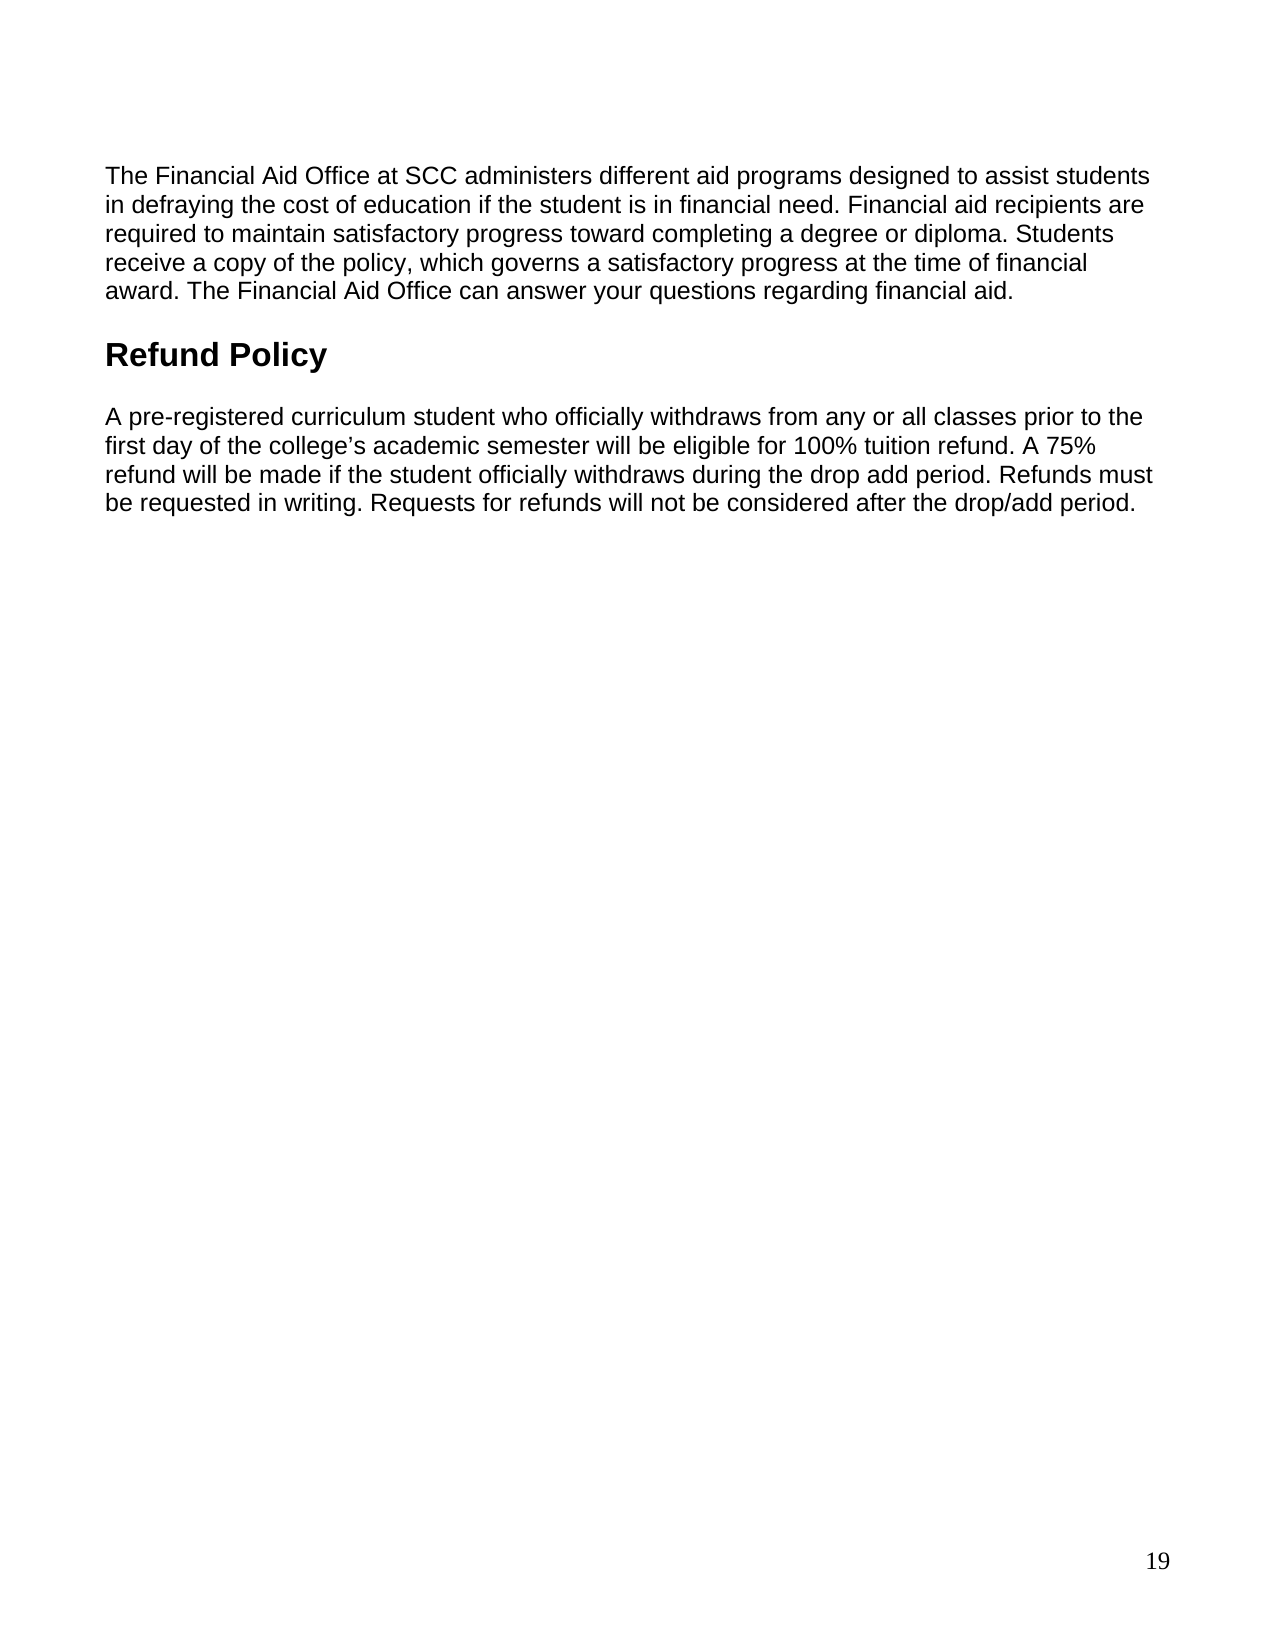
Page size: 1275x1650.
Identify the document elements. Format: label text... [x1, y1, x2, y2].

text Refund Policy [105, 335, 1170, 373]
text A pre-registered curriculum student who officially withdraws from any or all classes prior to the first day of the college’s academic semester will be eligible for 100% tuition refund. A 75% refund will be made if the student officially withdraws during the drop add period. Refunds must be requested in writing. Requests for refunds will not be considered after the drop/add period. [105, 402, 1170, 517]
text The Financial Aid Office at SCC administers different aid programs designed to assist students in defraying the cost of education if the student is in financial need. Financial aid recipients are required to maintain satisfactory progress toward completing a degree or diploma. Students receive a copy of the policy, which governs a satisfactory progress at the time of financial award. The Financial Aid Office can answer your questions regarding financial aid. [105, 161, 1170, 305]
